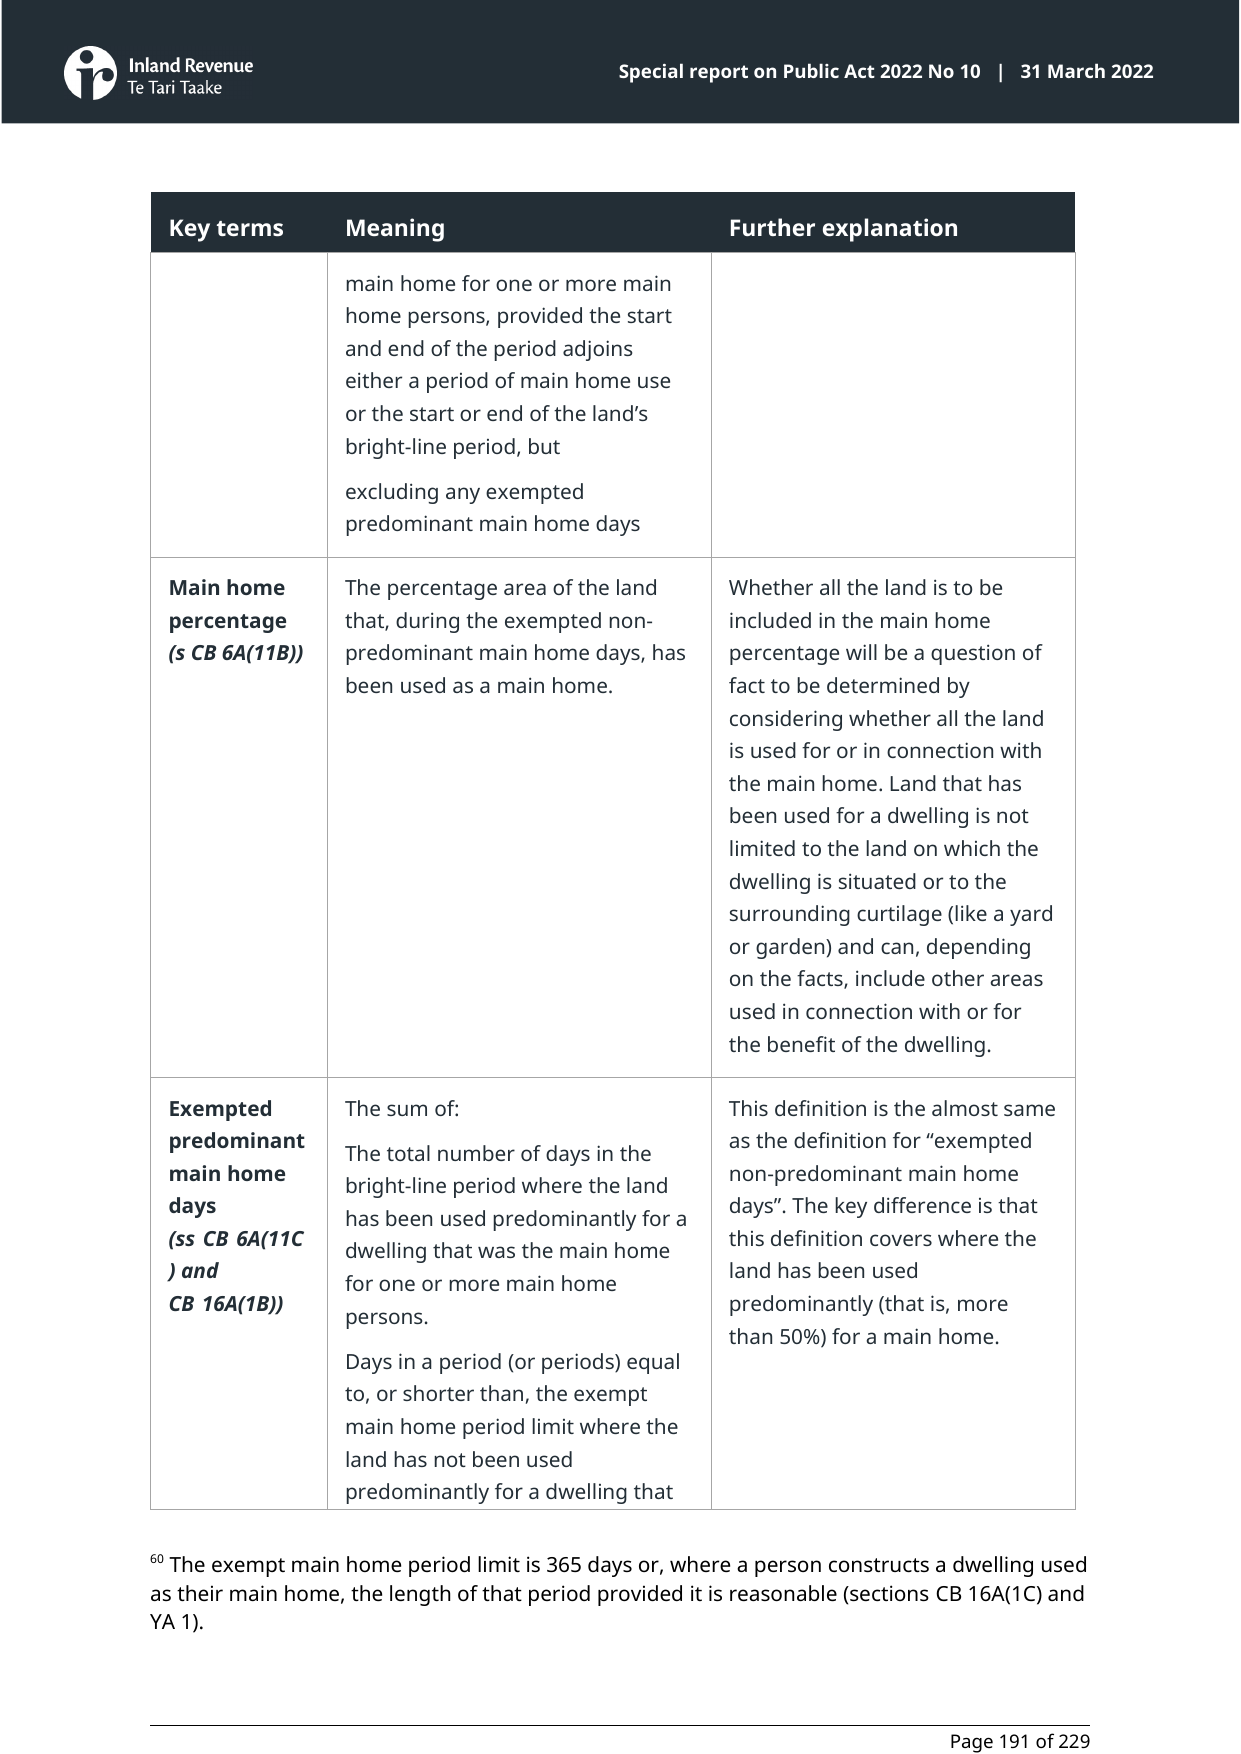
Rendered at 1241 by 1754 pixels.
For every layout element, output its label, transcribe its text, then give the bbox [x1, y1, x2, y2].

table_header Key terms [151, 192, 327, 252]
table_cell Main home percentage (s CB 6A(11B)) [151, 558, 327, 1077]
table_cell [712, 253, 1075, 557]
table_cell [151, 1078, 327, 1509]
table_cell Whether all the land is to be included in the main home percentage will be a question of fact to be determined by considering whether all the land is used for or in connection with the main home. Land that has been used for a dwelling is not limited to the land on which the dwelling is situated or to the surrounding curtilage (like a yard or garden) and can, depending on the facts, include other areas used in connection with or for the benefit of the dwelling. [712, 558, 1075, 1077]
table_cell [712, 1078, 1075, 1509]
table_header Meaning [327, 192, 711, 252]
table_cell The percentage area of the land that, during the exempted non-predominant main home days, has been used as a main home. [328, 558, 711, 1077]
table_header Further explanation [711, 192, 1075, 252]
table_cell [328, 1078, 711, 1509]
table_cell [328, 253, 711, 557]
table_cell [151, 253, 327, 557]
picture [64, 46, 253, 100]
